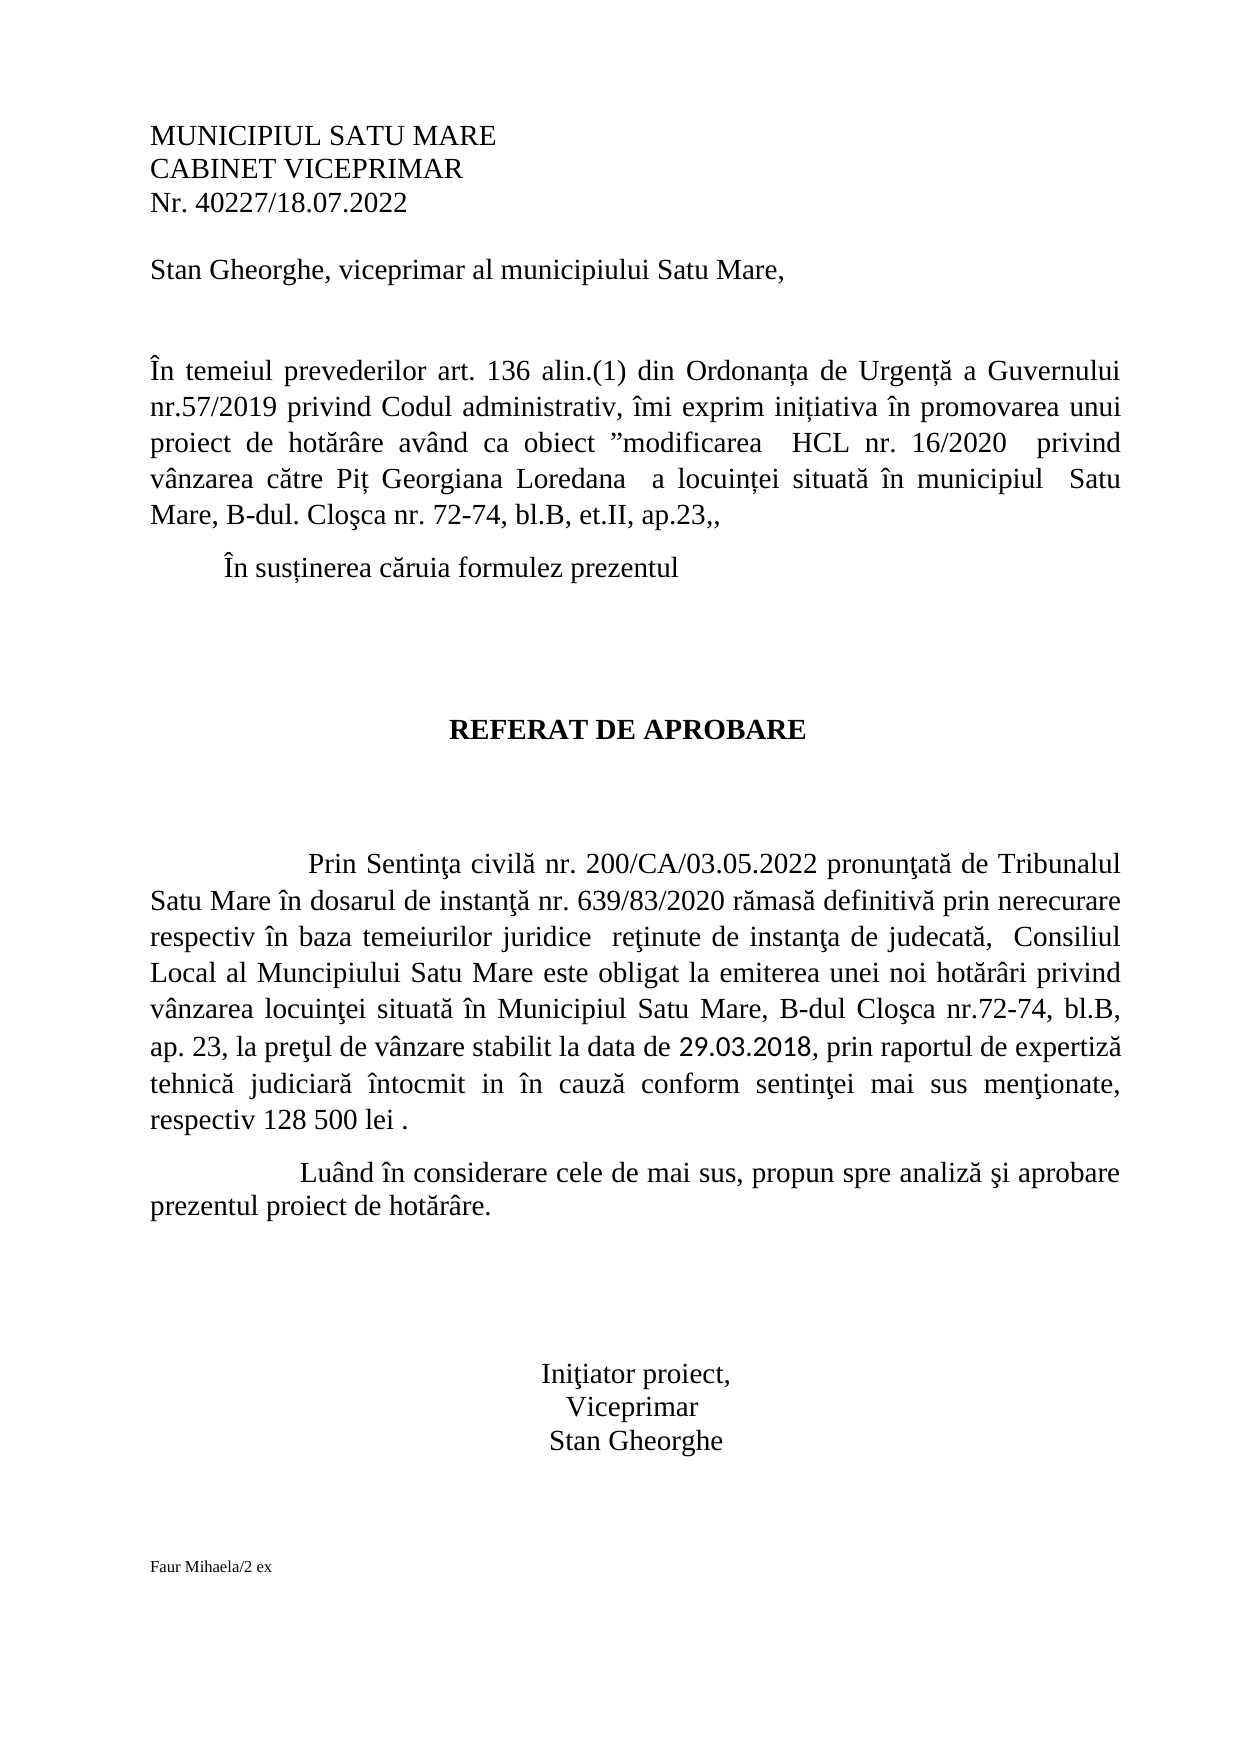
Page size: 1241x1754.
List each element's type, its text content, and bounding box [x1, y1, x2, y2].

text REFERAT DE APROBARE [150, 712, 1122, 746]
text MUNICIPIUL SATU MARE [150, 118, 1122, 152]
text Nr. 40227/18.07.2022 [150, 185, 1122, 219]
text CABINET VICEPRIMAR [150, 152, 1122, 185]
text În temeiul prevederilor art. 136 alin.(1) din Ordonanța de Urgență a Guvernului nr.57/2019 privind Codul administrativ, îmi exprim inițiativa în promovarea unui proiect de hotărâre având ca obiect ”modificarea HCL nr. 16/2020 privind vânzarea către Piț Georgiana Loredana a locuinței situată în municipiul Satu Mare, B-dul. Cloşca nr. 72-74, bl.B, et.II, ap.23,, [150, 353, 1122, 531]
text Stan Gheorghe [150, 1423, 1122, 1457]
text Faur Mihaela/2 ex [150, 1557, 1122, 1576]
text Prin Sentinţa civilă nr. 200/CA/03.05.2022 pronunţată de Tribunalul Satu Mare în dosarul de instanţă nr. 639/83/2020 rămasă definitivă prin nerecurare respectiv în baza temeiurilor juridice reţinute de instanţa de judecată, Consiliul Local al Muncipiului Satu Mare este obligat la emiterea unei noi hotărâri privind vânzarea locuinţei situată în Municipiul Satu Mare, B-dul Cloşca nr.72-74, bl.B, ap. 23, la preţul de vânzare stabilit la data de 29.03.2018, prin raportul de expertiză tehnică judiciară întocmit in în cauză conform sentinţei mai sus menţionate, respectiv 128 500 lei . [150, 847, 1122, 1136]
text Stan Gheorghe, viceprimar al municipiului Satu Mare, [150, 252, 1122, 286]
text Viceprimar [150, 1389, 1122, 1423]
text În susținerea căruia formulez prezentul [150, 550, 1122, 584]
text Iniţiator proiect, [150, 1356, 1122, 1389]
text Luând în considerare cele de mai sus, propun spre analiză şi aprobare prezentul proiect de hotărâre. [150, 1155, 1122, 1222]
